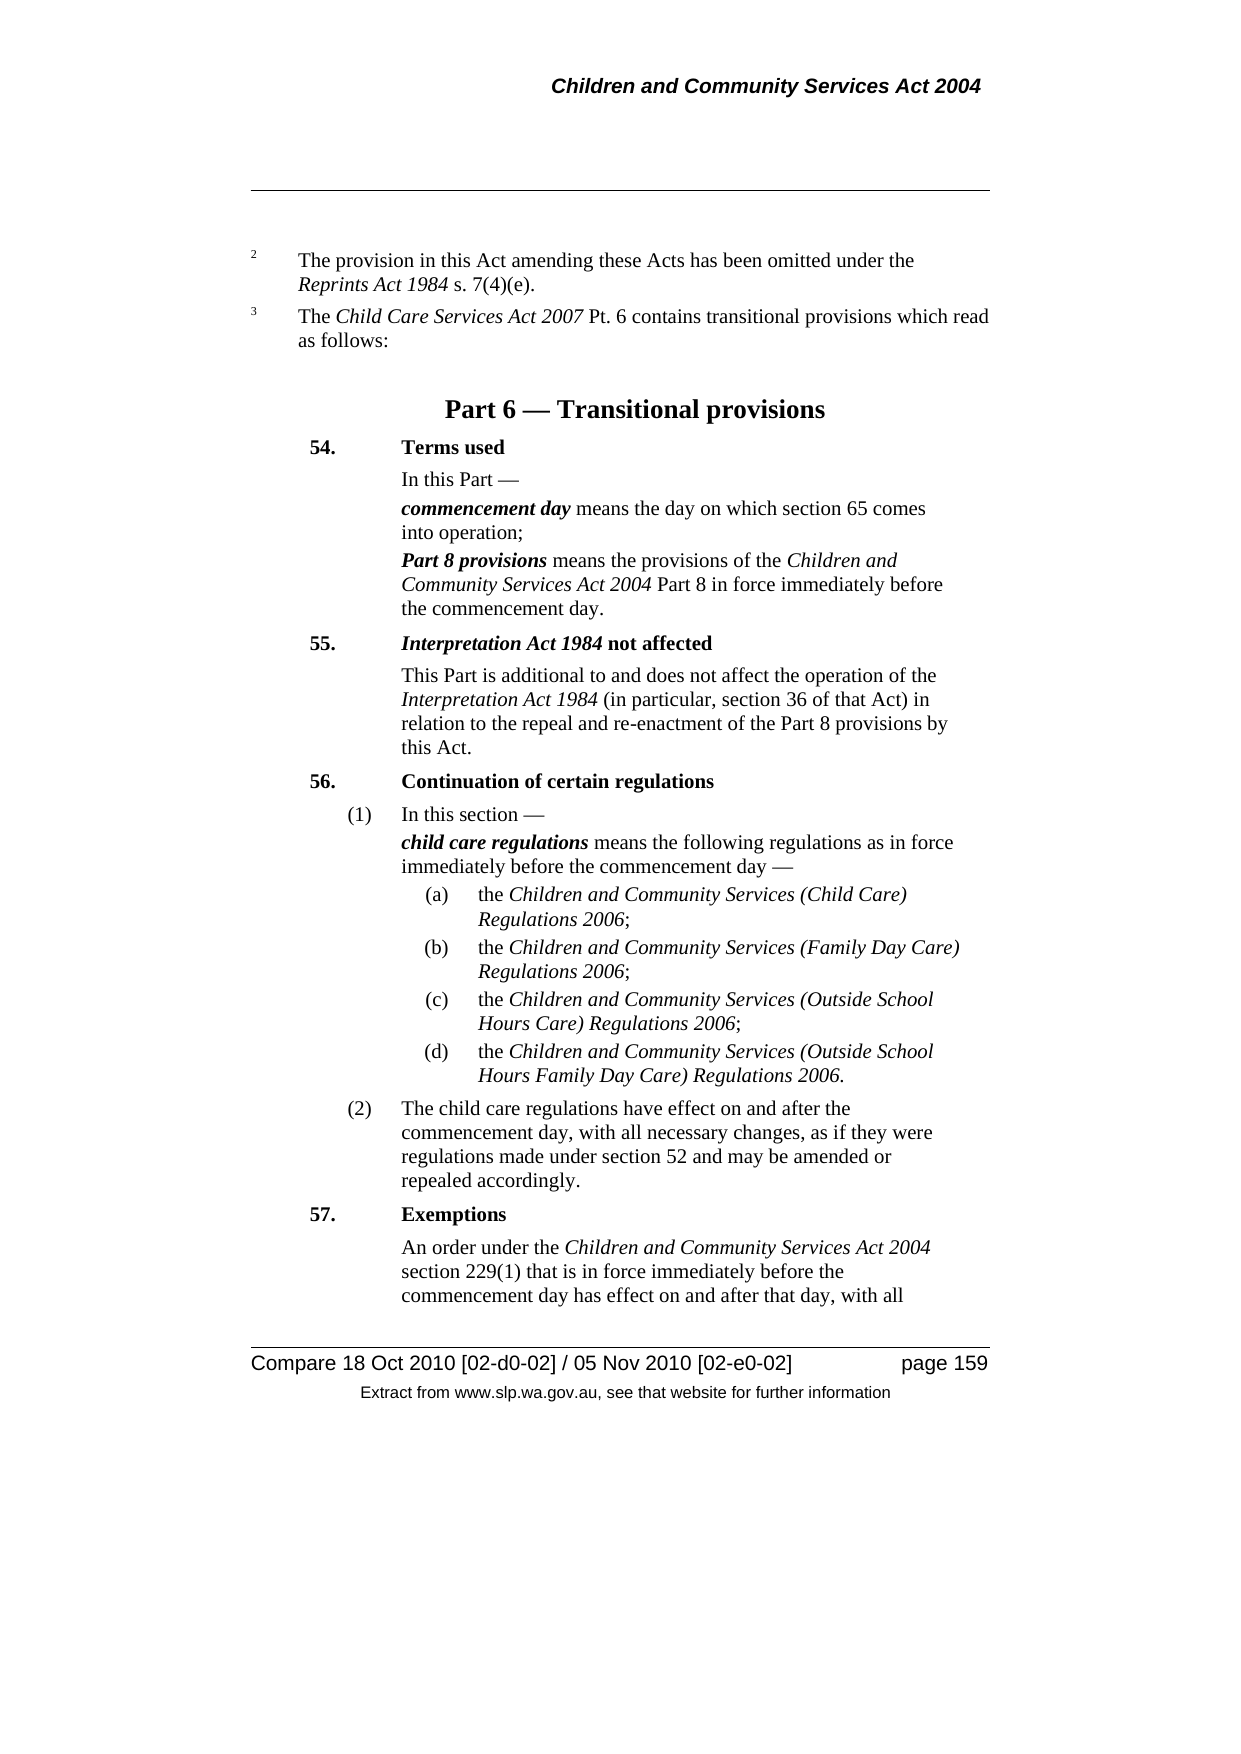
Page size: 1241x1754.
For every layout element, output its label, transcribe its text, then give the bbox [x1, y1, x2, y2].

text (d) the Children and Community Services (Outside School Hours Family Day Care) Regulations 2006. [389, 1039, 960, 1087]
text (a) the Children and Community Services (Child Care) Regulations 2006; [389, 882, 960, 931]
text commencement day means the day on which section 65 comes into operation; [369, 496, 960, 544]
subtitle 57. Exemptions [309, 1202, 960, 1226]
text In this Part — [312, 467, 960, 491]
subtitle 55. Interpretation Act 1984 not affected [309, 630, 960, 654]
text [312, 1235, 960, 1307]
subtitle 56. Continuation of certain regulations [309, 769, 960, 793]
text (c) the Children and Community Services (Outside School Hours Care) Regulations 2006; [389, 987, 960, 1035]
subtitle 54. Terms used [309, 435, 960, 459]
text This Part is additional to and does not affect the operation of the Interpretation Act 1984 (in particular, section 36 of that Act) in relation to the repeal and re-enactment of the Part 8 provisions by this Act. [312, 663, 960, 759]
text 2 The provision in this Act amending these Acts has been omitted under the Reprints Act 1984 s. 7(4)(e). [251, 247, 990, 296]
text (2) The child care regulations have effect on and after the commencement day, with all necessary changes, as if they were regulations made under section 52 and may be amended or repealed accordingly. [312, 1096, 960, 1192]
subtitle Part 6 — Transitional provisions [309, 393, 960, 424]
text Part 8 provisions means the provisions of the Children and Community Services Act 2004 Part 8 in force immediately before the commencement day. [369, 548, 960, 620]
text child care regulations means the following regulations as in force immediately before the commencement day — [369, 830, 960, 878]
text (b) the Children and Community Services (Family Day Care) Regulations 2006; [389, 935, 960, 983]
text 3 The Child Care Services Act 2007 Pt. 6 contains transitional provisions which read as follows: [251, 304, 990, 352]
text (1) In this section — [312, 802, 960, 826]
